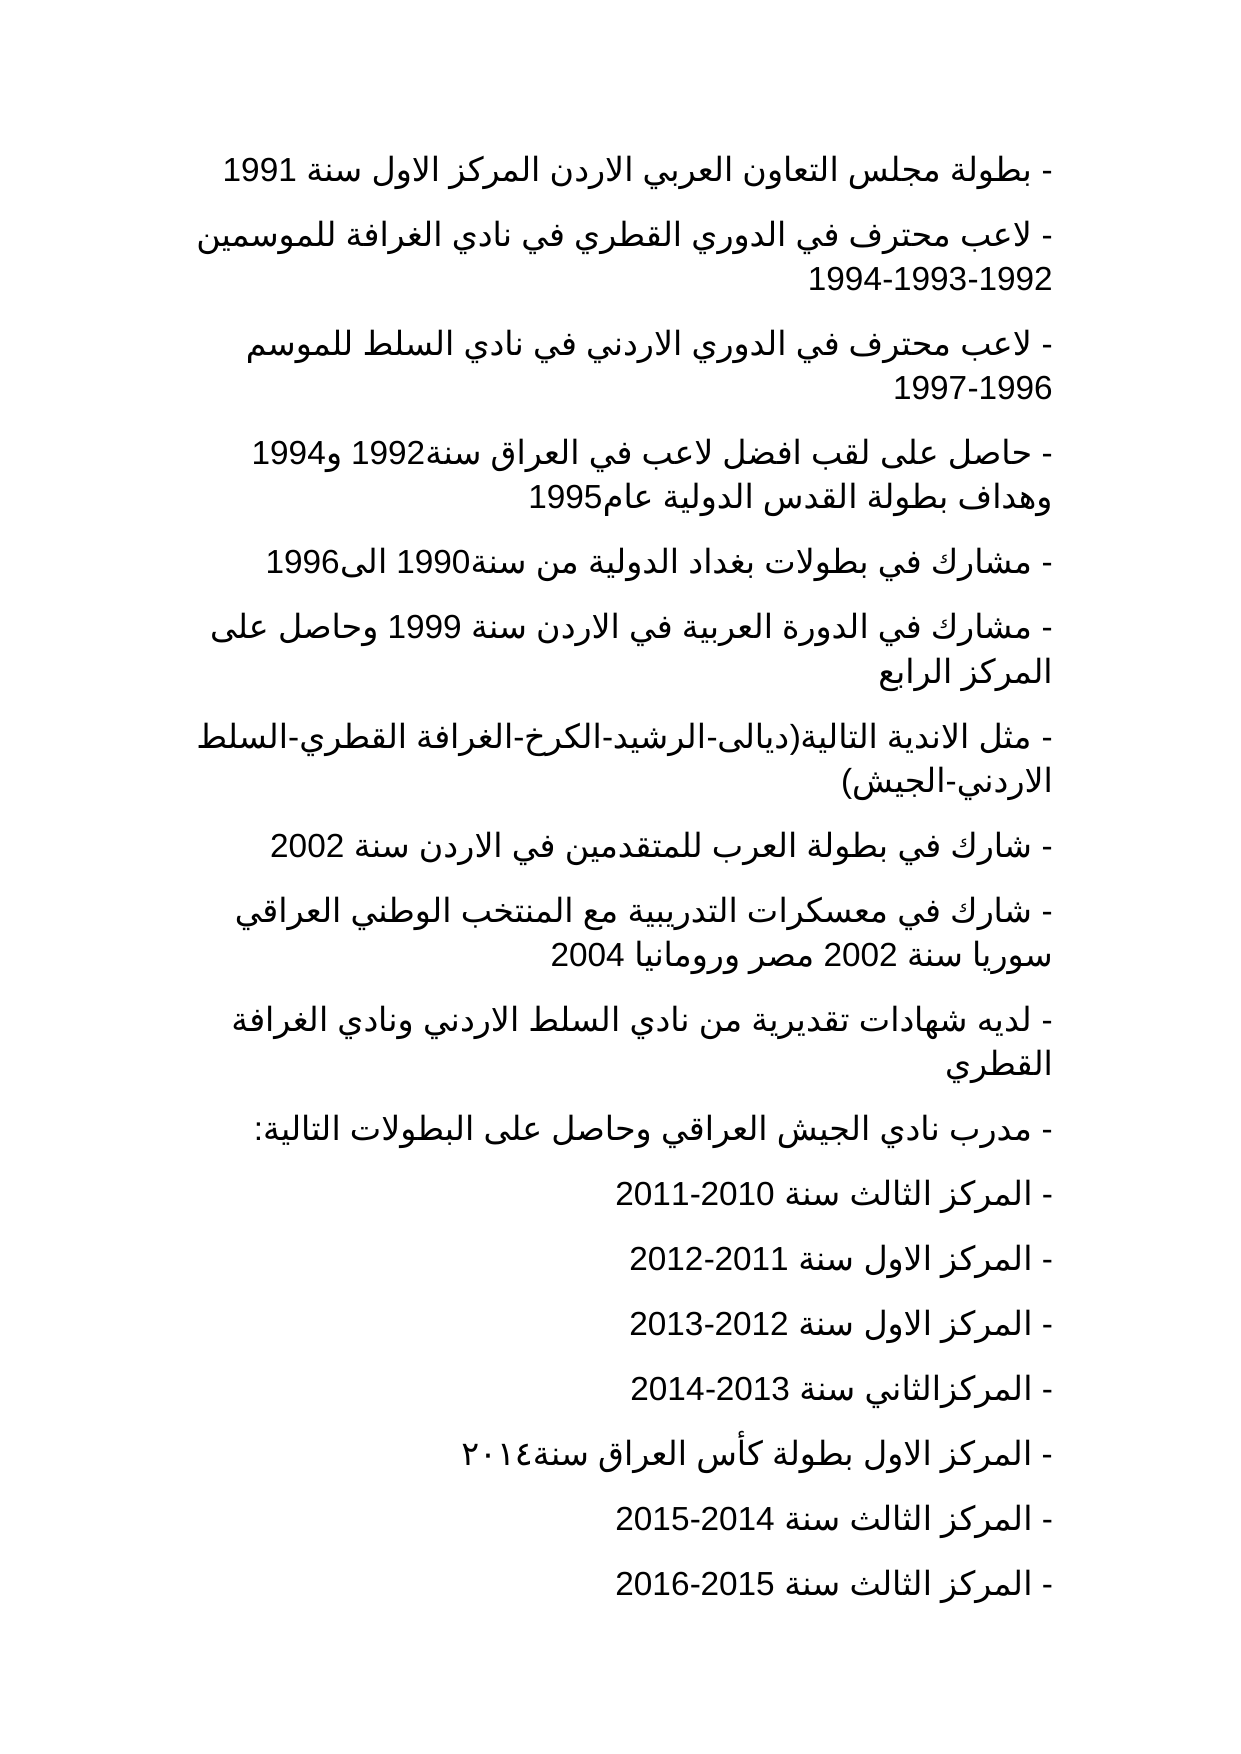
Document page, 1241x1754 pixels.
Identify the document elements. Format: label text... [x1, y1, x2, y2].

text - المركز الثالث سنة 2015-2016 [187, 1564, 1053, 1603]
text - مشارك في الدورة العربية في الاردن سنة 1999 وحاصل على المركز الرابع [187, 607, 1053, 690]
text - بطولة مجلس التعاون العربي الاردن المركز الاول سنة 1991 [187, 150, 1053, 188]
text - المركز الاول سنة 2012-2013 [187, 1304, 1053, 1343]
text - المركز الاول بطولة كأس العراق سنة٢٠١٤ [187, 1434, 1053, 1473]
text - شارك في معسكرات التدريبية مع المنتخب الوطني العراقي سوريا سنة 2002 مصر ورومانيا 2004 [187, 891, 1053, 973]
text - المركزالثاني سنة 2013-2014 [187, 1369, 1053, 1408]
text - لديه شهادات تقديرية من نادي السلط الاردني ونادي الغرافة القطري [187, 1000, 1053, 1083]
text - مشارك في بطولات بغداد الدولية من سنة1990 الى1996 [187, 542, 1053, 581]
text - مثل الاندية التالية(ديالى-الرشيد-الكرخ-الغرافة القطري-السلط الاردني-الجيش) [187, 717, 1053, 799]
text - المركز الاول سنة 2011-2012 [187, 1239, 1053, 1278]
text - حاصل على لقب افضل لاعب في العراق سنة1992 و1994 وهداف بطولة القدس الدولية عام1995 [187, 433, 1053, 516]
text - المركز الثالث سنة 2014-2015 [187, 1499, 1053, 1538]
text - المركز الثالث سنة 2010-2011 [187, 1174, 1053, 1213]
text - مدرب نادي الجيش العراقي وحاصل على البطولات التالية: [187, 1109, 1053, 1148]
text - لاعب محترف في الدوري القطري في نادي الغرافة للموسمين 1992-1993-1994 [187, 215, 1053, 298]
text - شارك في بطولة العرب للمتقدمين في الاردن سنة 2002 [187, 826, 1053, 864]
text - لاعب محترف في الدوري الاردني في نادي السلط للموسم 1996-1997 [187, 324, 1053, 407]
